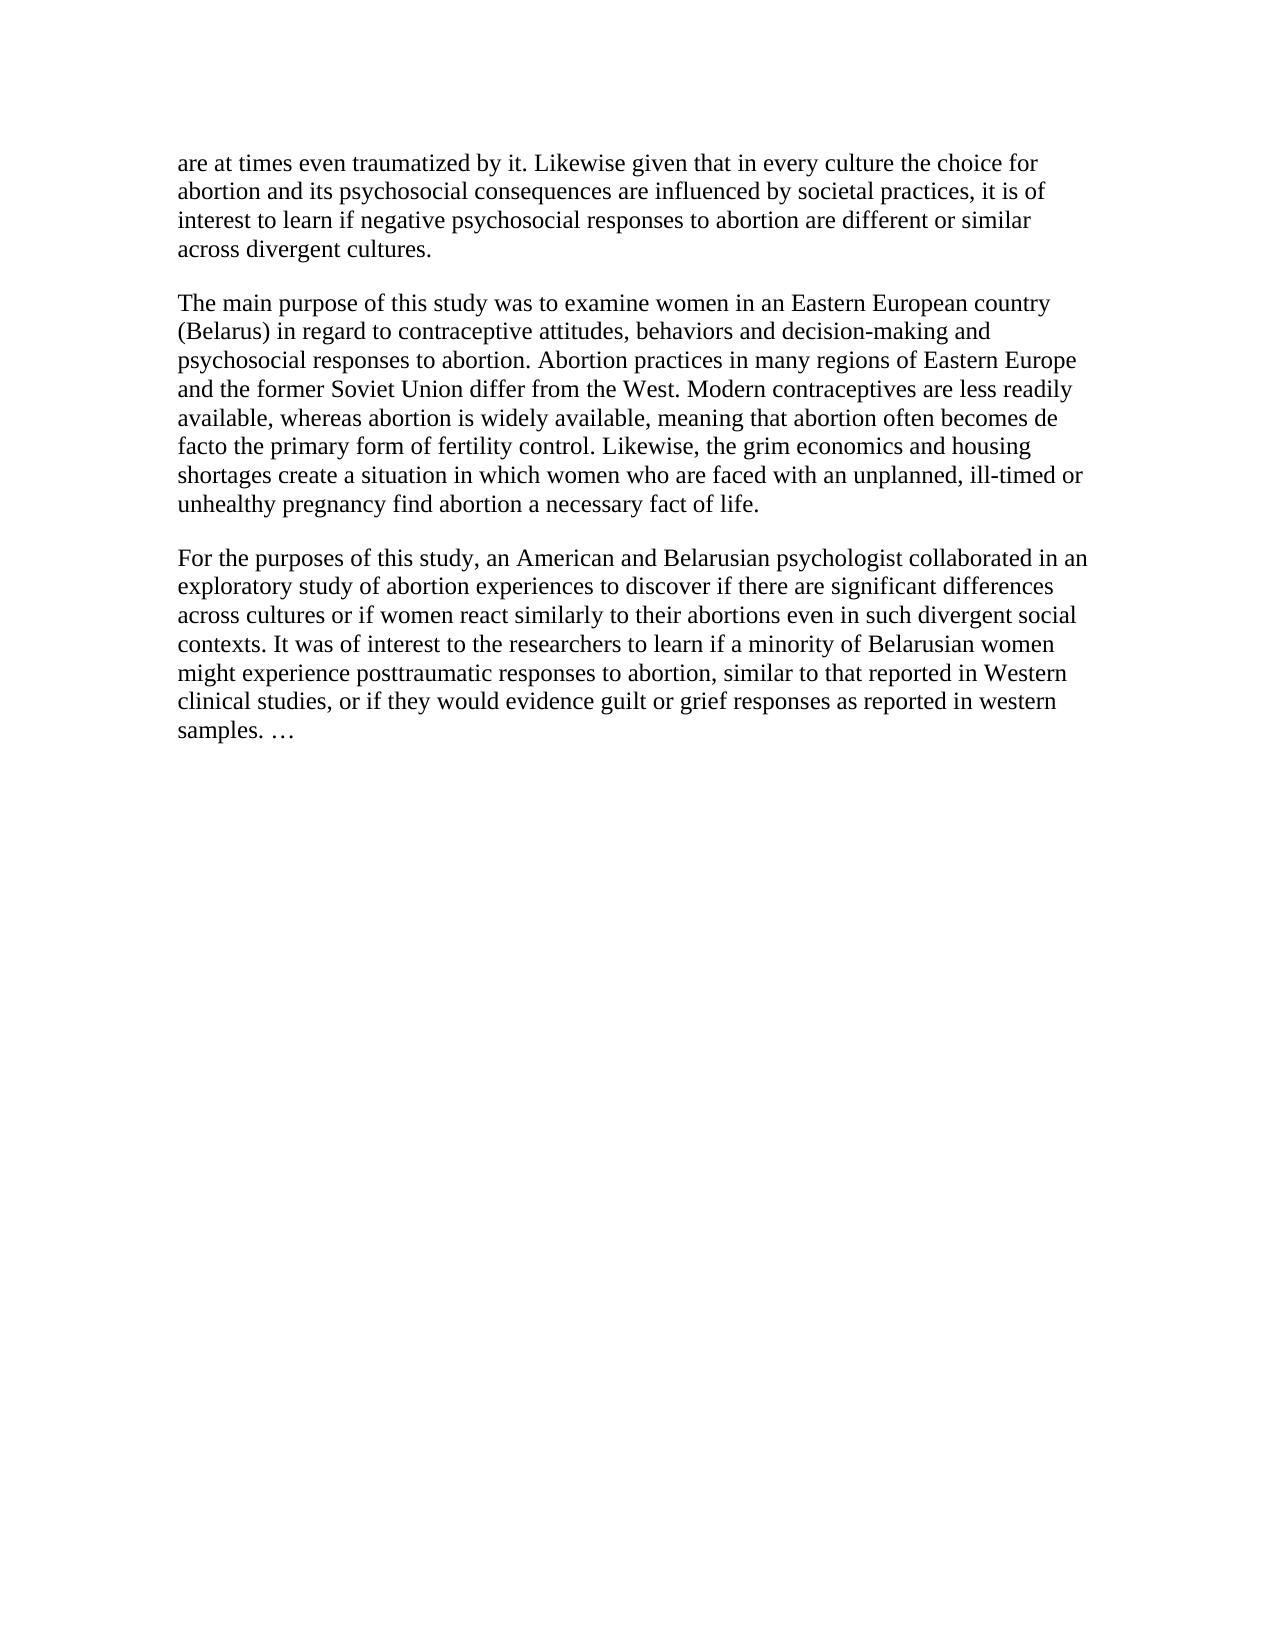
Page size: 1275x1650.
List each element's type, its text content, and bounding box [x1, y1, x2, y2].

text The main purpose of this study was to examine women in an Eastern European country (Belarus) in regard to contraceptive attitudes, behaviors and decision-making and psychosocial responses to abortion. Abortion practices in many regions of Eastern Europe and the former Soviet Union differ from the West. Modern contraceptives are less readily available, whereas abortion is widely available, meaning that abortion often becomes de facto the primary form of fertility control. Likewise, the grim economics and housing shortages create a situation in which women who are faced with an unplanned, ill-timed or unhealthy pregnancy find abortion a necessary fact of life. [177, 288, 1098, 518]
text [177, 148, 1098, 263]
text For the purposes of this study, an American and Belarusian psychologist collaborated in an exploratory study of abortion experiences to discover if there are significant differences across cultures or if women react similarly to their abortions even in such divergent social contexts. It was of interest to the researchers to learn if a minority of Belarusian women might experience posttraumatic responses to abortion, similar to that reported in Western clinical studies, or if they would evidence guilt or grief responses as reported in western samples. … [177, 543, 1098, 744]
